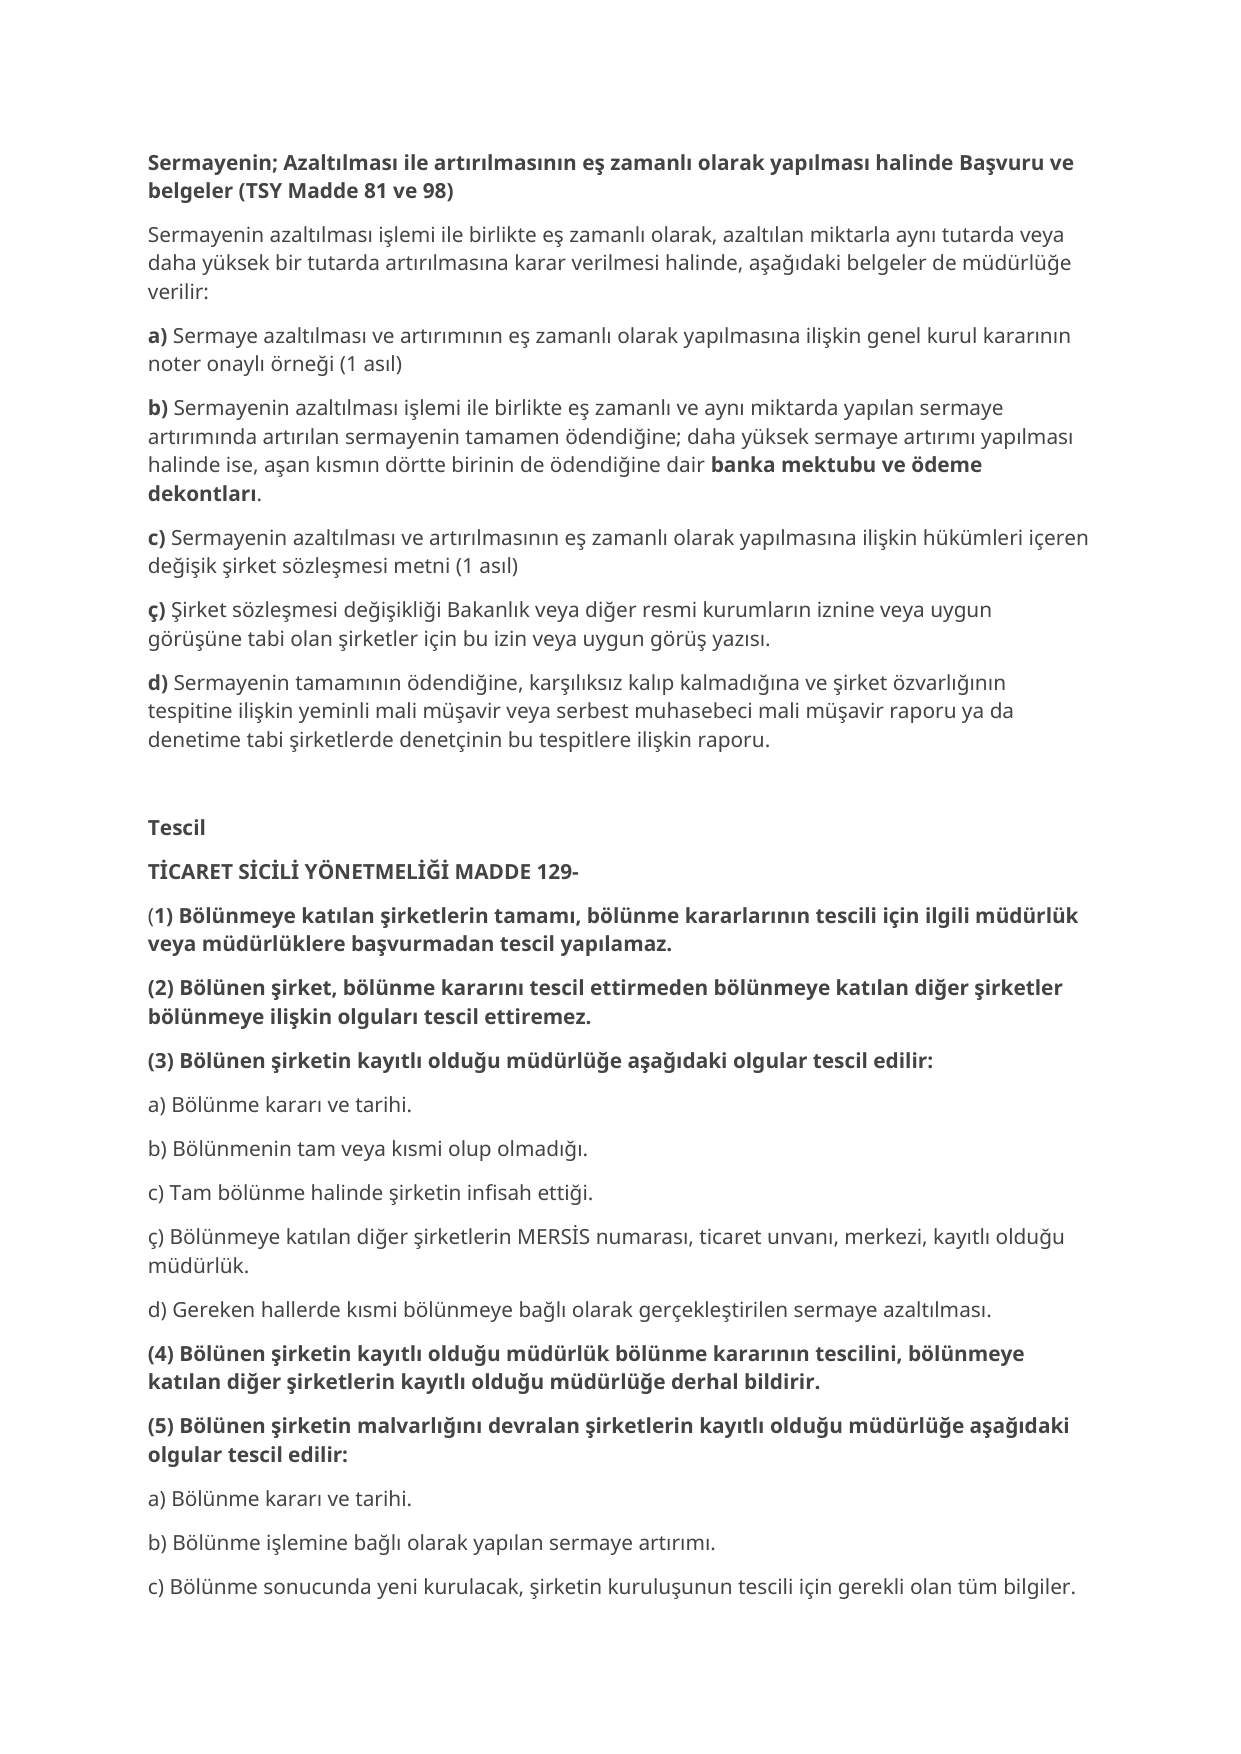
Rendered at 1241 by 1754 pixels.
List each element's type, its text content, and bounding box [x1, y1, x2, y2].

text c) Sermayenin azaltılması ve artırılmasının eş zamanlı olarak yapılmasına ilişkin hükümleri içeren değişik şirket sözleşmesi metni (1 asıl) [148, 523, 1093, 580]
text Sermayenin azaltılması işlemi ile birlikte eş zamanlı olarak, azaltılan miktarla aynı tutarda veya daha yüksek bir tutarda artırılmasına karar verilmesi halinde, aşağıdaki belgeler de müdürlüğe verilir: [148, 220, 1093, 305]
text a) Bölünme kararı ve tarihi. [148, 1090, 1093, 1118]
text Sermayenin; Azaltılması ile artırılmasının eş zamanlı olarak yapılması halinde Başvuru ve belgeler (TSY Madde 81 ve 98) [148, 148, 1093, 204]
text Tescil [148, 813, 1093, 841]
text (5) Bölünen şirketin malvarlığını devralan şirketlerin kayıtlı olduğu müdürlüğe aşağıdaki olgular tescil edilir: [148, 1411, 1093, 1468]
text (3) Bölünen şirketin kayıtlı olduğu müdürlüğe aşağıdaki olgular tescil edilir: [148, 1046, 1093, 1074]
text ç) Şirket sözleşmesi değişikliği Bakanlık veya diğer resmi kurumların iznine veya uygun görüşüne tabi olan şirketler için bu izin veya uygun görüş yazısı. [148, 595, 1093, 652]
text (4) Bölünen şirketin kayıtlı olduğu müdürlük bölünme kararının tescilini, bölünmeye katılan diğer şirketlerin kayıtlı olduğu müdürlüğe derhal bildirir. [148, 1339, 1093, 1396]
text c) Tam bölünme halinde şirketin infisah ettiği. [148, 1178, 1093, 1207]
text d) Gereken hallerde kısmi bölünmeye bağlı olarak gerçekleştirilen sermaye azaltılması. [148, 1295, 1093, 1323]
text d) Sermayenin tamamının ödendiğine, karşılıksız kalıp kalmadığına ve şirket özvarlığının tespitine ilişkin yeminli mali müşavir veya serbest muhasebeci mali müşavir raporu ya da denetime tabi şirketlerde denetçinin bu tespitlere ilişkin raporu. [148, 668, 1093, 753]
text b) Bölünme işlemine bağlı olarak yapılan sermaye artırımı. [148, 1528, 1093, 1556]
text ç) Bölünmeye katılan diğer şirketlerin MERSİS numarası, ticaret unvanı, merkezi, kayıtlı olduğu müdürlük. [148, 1222, 1093, 1279]
text b) Bölünmenin tam veya kısmi olup olmadığı. [148, 1134, 1093, 1163]
text c) Bölünme sonucunda yeni kurulacak, şirketin kuruluşunun tescili için gerekli olan tüm bilgiler. [148, 1572, 1093, 1600]
text TİCARET SİCİLİ YÖNETMELİĞİ MADDE 129- [148, 857, 1093, 885]
text b) Sermayenin azaltılması işlemi ile birlikte eş zamanlı ve aynı miktarda yapılan sermaye artırımında artırılan sermayenin tamamen ödendiğine; daha yüksek sermaye artırımı yapılması halinde ise, aşan kısmın dörtte birinin de ödendiğine dair banka mektubu ve ödeme dekontları. [148, 393, 1093, 507]
text a) Sermaye azaltılması ve artırımının eş zamanlı olarak yapılmasına ilişkin genel kurul kararının noter onaylı örneği (1 asıl) [148, 321, 1093, 378]
text a) Bölünme kararı ve tarihi. [148, 1484, 1093, 1512]
text (1) Bölünmeye katılan şirketlerin tamamı, bölünme kararlarının tescili için ilgili müdürlük veya müdürlüklere başvurmadan tescil yapılamaz. [148, 901, 1093, 958]
text (2) Bölünen şirket, bölünme kararını tescil ettirmeden bölünmeye katılan diğer şirketler bölünmeye ilişkin olguları tescil ettiremez. [148, 973, 1093, 1030]
